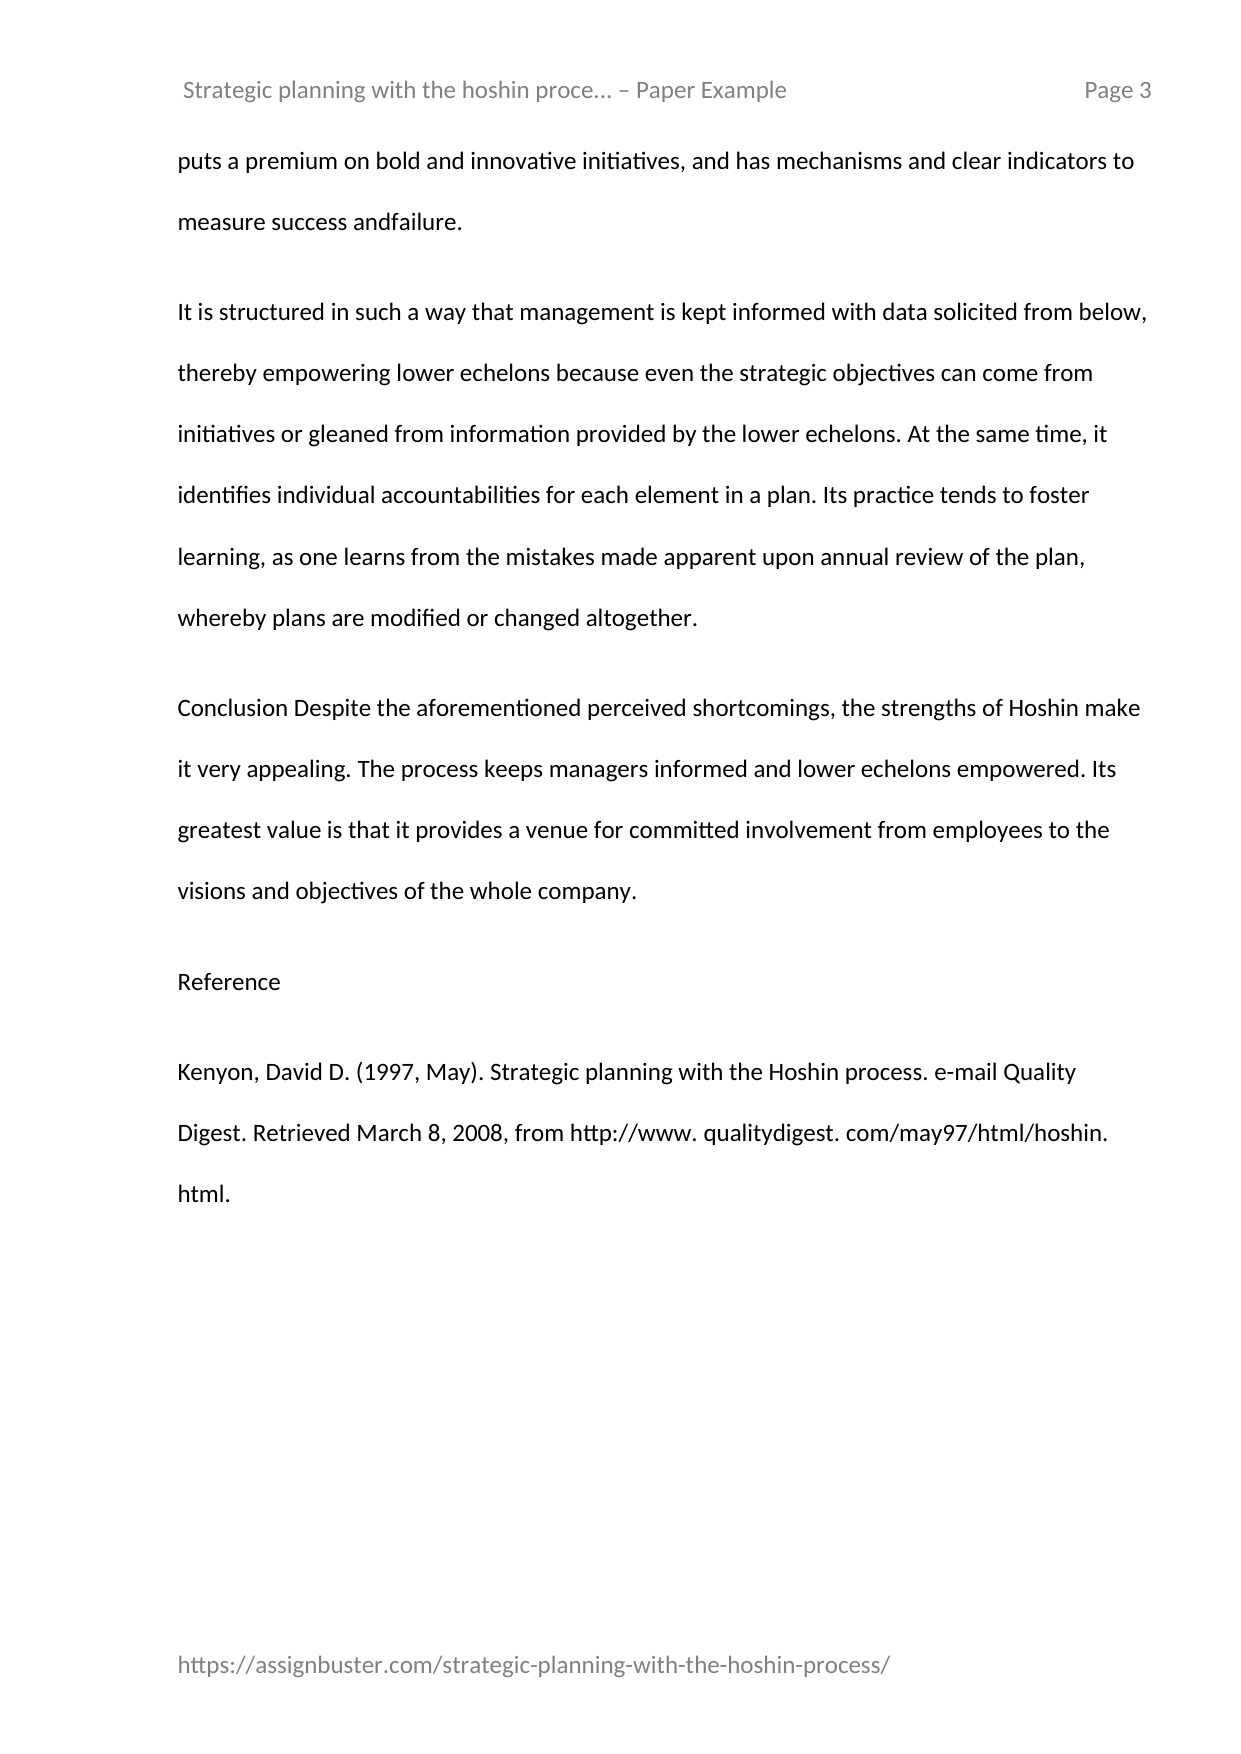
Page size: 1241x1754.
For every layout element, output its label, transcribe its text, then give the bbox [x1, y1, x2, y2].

text Reference [177, 966, 1152, 996]
text Conclusion Despite the aforementioned perceived shortcomings, the strengths of Hoshin make it very appealing. The process keeps managers informed and lower echelons empowered. Its greatest value is that it provides a venue for committed involvement from employees to the visions and objectives of the whole company. [177, 692, 1152, 906]
text It is structured in such a way that management is kept informed with data solicited from below, thereby empowering lower echelons because even the strategic objectives can come from initiatives or gleaned from information provided by the lower echelons. At the same time, it identifies individual accountabilities for each element in a plan. Its practice tends to foster learning, as one learns from the mistakes made apparent upon annual review of the plan, whereby plans are modified or changed altogether. [177, 297, 1152, 632]
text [177, 145, 1152, 237]
text Kenyon, David D. (1997, May). Strategic planning with the Hoshin process. e-mail Quality Digest. Retrieved March 8, 2008, from http://www. qualitydigest. com/may97/html/hoshin. html. [177, 1056, 1152, 1209]
